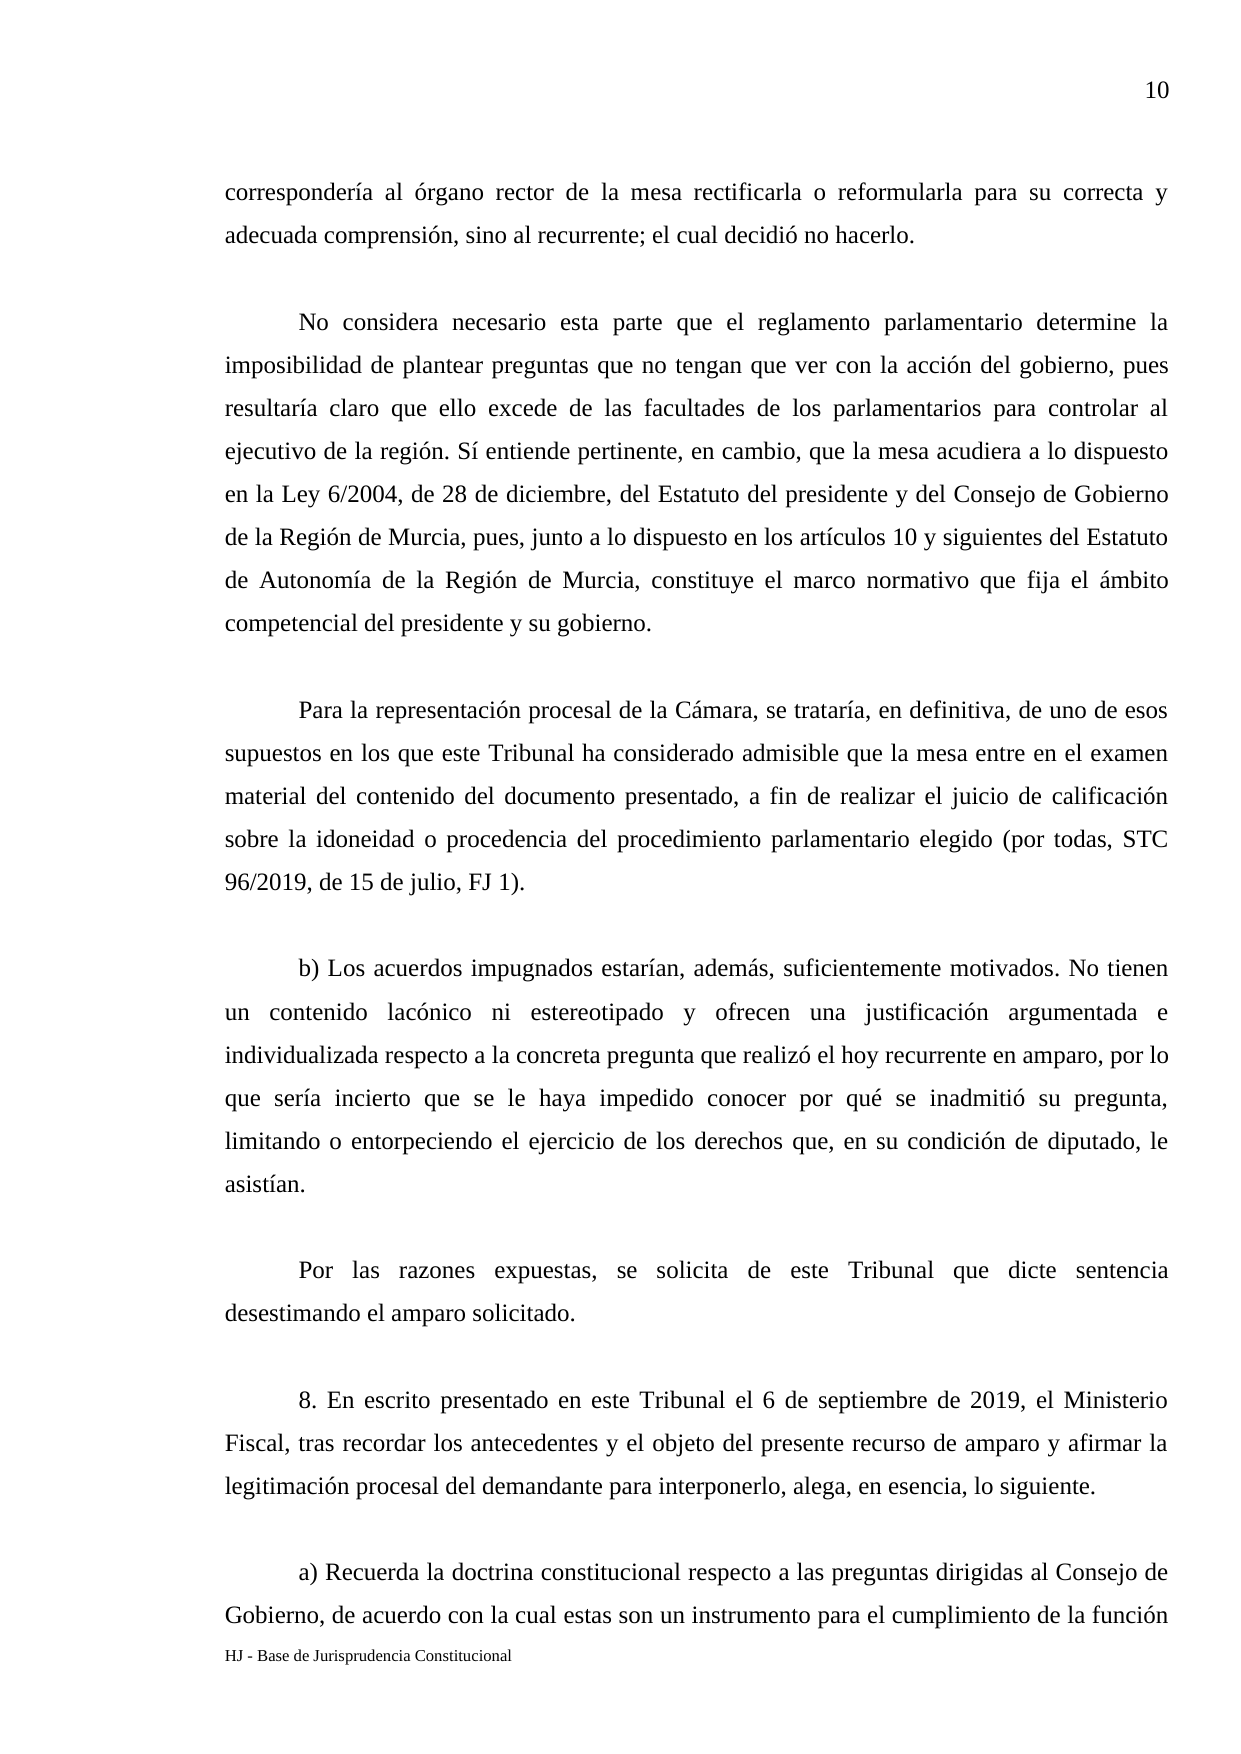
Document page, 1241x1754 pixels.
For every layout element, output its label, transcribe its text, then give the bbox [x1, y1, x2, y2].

text b) Los acuerdos impugnados estarían, además, suficientemente motivados. No tienen un contenido lacónico ni estereotipado y ofrecen una justificación argumentada e individualizada respecto a la concreta pregunta que realizó el hoy recurrente en amparo, por lo que sería incierto que se le haya impedido conocer por qué se inadmitió su pregunta, limitando o entorpeciendo el ejercicio de los derechos que, en su condición de diputado, le asistían. [224, 953, 1169, 1198]
text Por las razones expuestas, se solicita de este Tribunal que dicte sentencia desestimando el amparo solicitado. [224, 1255, 1169, 1327]
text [224, 177, 1169, 249]
text 8. En escrito presentado en este Tribunal el 6 de septiembre de 2019, el Ministerio Fiscal, tras recordar los antecedentes y el objeto del presente recurso de amparo y afirmar la legitimación procesal del demandante para interponerlo, alega, en esencia, lo siguiente. [224, 1385, 1169, 1500]
text No considera necesario esta parte que el reglamento parlamentario determine la imposibilidad de plantear preguntas que no tengan que ver con la acción del gobierno, pues resultaría claro que ello excede de las facultades de los parlamentarios para controlar al ejecutivo de la región. Sí entiende pertinente, en cambio, que la mesa acudiera a lo dispuesto en la Ley 6/2004, de 28 de diciembre, del Estatuto del presidente y del Consejo de Gobierno de la Región de Murcia, pues, junto a lo dispuesto en los artículos 10 y siguientes del Estatuto de Autonomía de la Región de Murcia, constituye el marco normativo que fija el ámbito competencial del presidente y su gobierno. [224, 307, 1169, 637]
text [224, 1557, 1169, 1629]
text Para la representación procesal de la Cámara, se trataría, en definitiva, de uno de esos supuestos en los que este Tribunal ha considerado admisible que la mesa entre en el examen material del contenido del documento presentado, a fin de realizar el juicio de calificación sobre la idoneidad o procedencia del procedimiento parlamentario elegido (por todas, STC 96/2019, de 15 de julio, FJ 1). [224, 695, 1169, 896]
